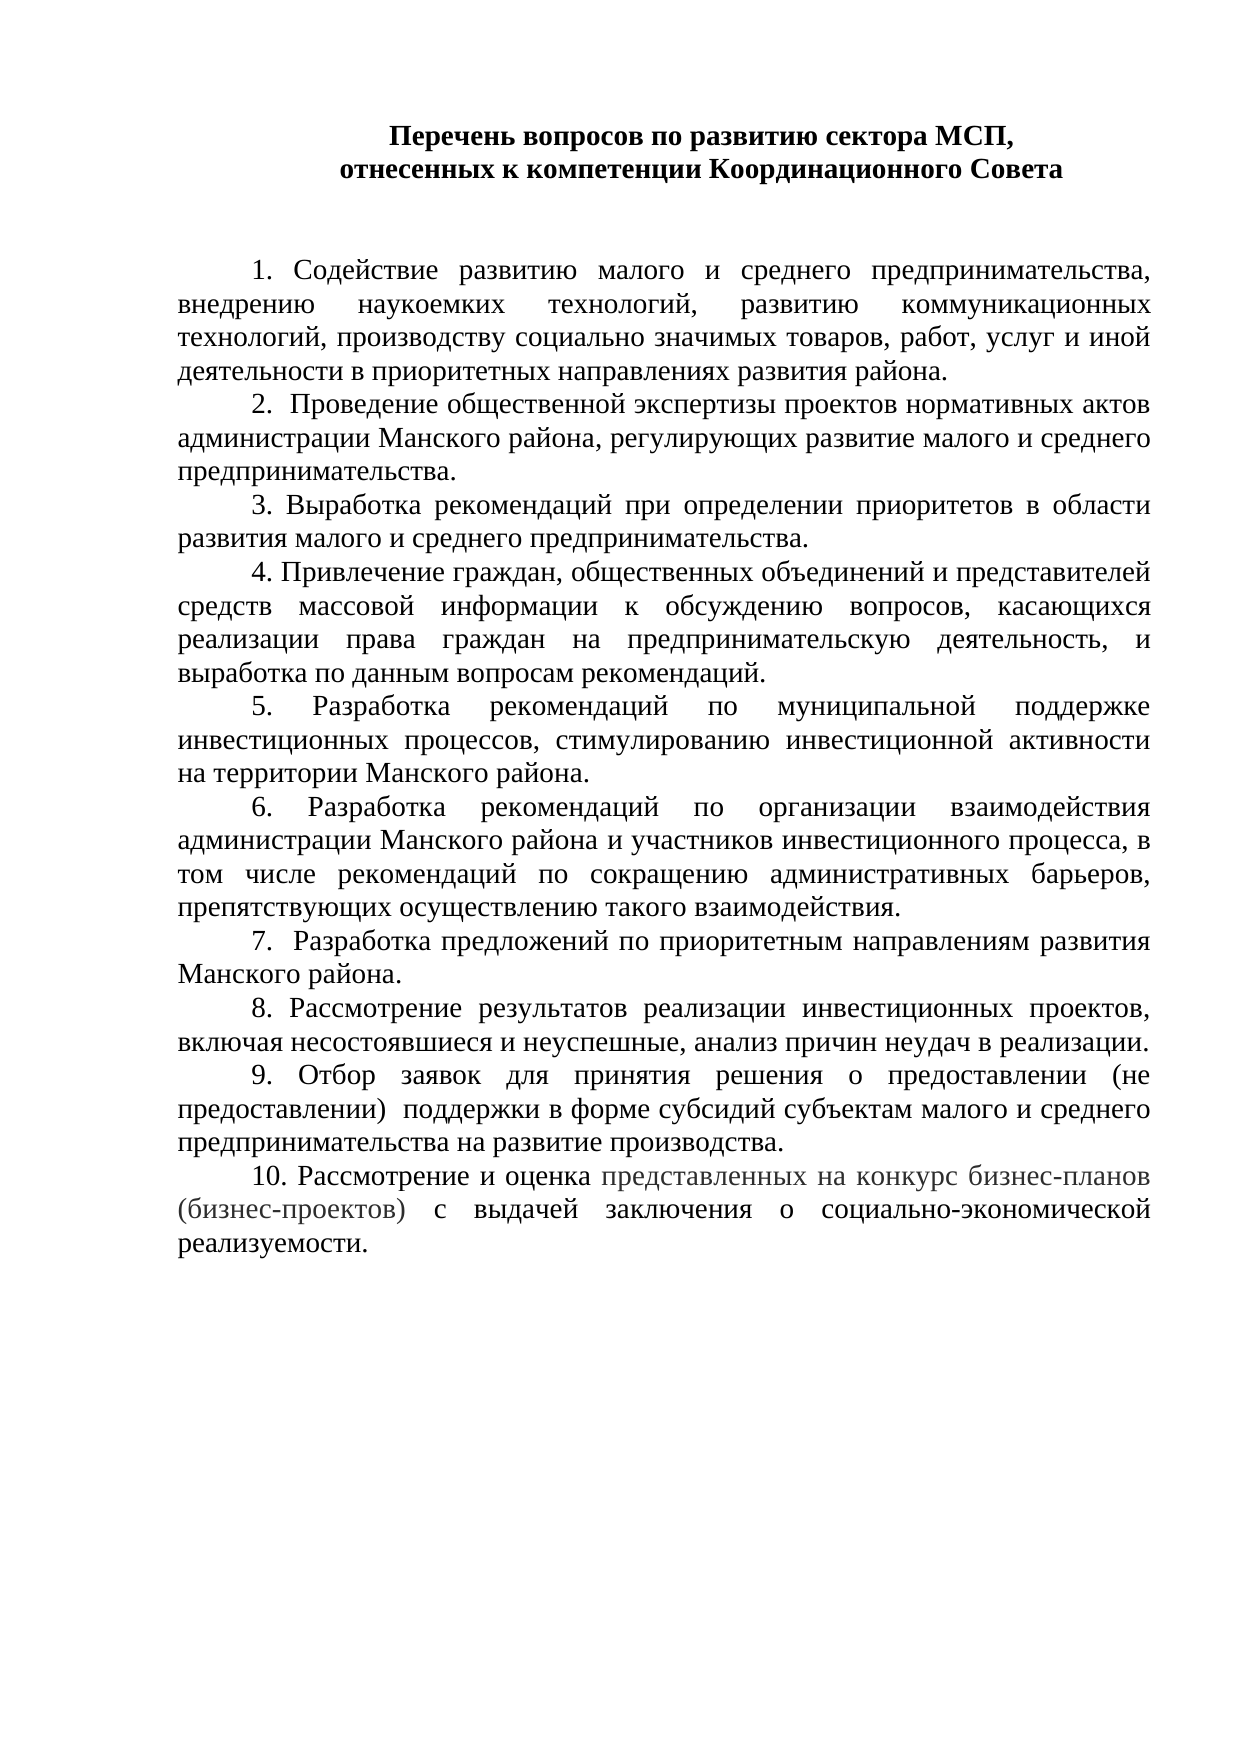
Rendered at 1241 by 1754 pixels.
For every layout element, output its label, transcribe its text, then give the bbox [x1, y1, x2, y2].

text 5. Разработка рекомендаций по муниципальной поддержке инвестиционных процессов, стимулированию инвестиционной активности на территории Манского района. [177, 688, 1152, 789]
text 10. Рассмотрение и оценка представленных на конкурс бизнес-планов (бизнес-проектов) с выдачей заключения о социально-экономической реализуемости. [177, 1158, 1152, 1258]
text 6. Разработка рекомендаций по организации взаимодействия администрации Манского района и участников инвестиционного процесса, в том числе рекомендаций по сокращению административных барьеров, препятствующих осуществлению такого взаимодействия. [177, 789, 1152, 923]
text 7. Разработка предложений по приоритетным направлениям развития Манского района. [177, 923, 1152, 990]
text 4. Привлечение граждан, общественных объединений и представителей средств массовой информации к обсуждению вопросов, касающихся реализации права граждан на предпринимательскую деятельность, и выработка по данным вопросам рекомендаций. [177, 554, 1152, 688]
text 2. Проведение общественной экспертизы проектов нормативных актов администрации Манского района, регулирующих развитие малого и среднего предпринимательства. [177, 386, 1152, 487]
text 3. Выработка рекомендаций при определении приоритетов в области развития малого и среднего предпринимательства. [177, 487, 1152, 554]
text отнесенных к компетенции Координационного Совета [177, 152, 1152, 185]
text 9. Отбор заявок для принятия решения о предоставлении (не предоставлении) поддержки в форме субсидий субъектам малого и среднего предпринимательства на развитие производства. [177, 1057, 1152, 1158]
text 8. Рассмотрение результатов реализации инвестиционных проектов, включая несостоявшиеся и неуспешные, анализ причин неудач в реализации. [177, 990, 1152, 1057]
text Перечень вопросов по развитию сектора МСП, [177, 118, 1152, 152]
text 1. Содействие развитию малого и среднего предпринимательства, внедрению наукоемких технологий, развитию коммуникационных технологий, производству социально значимых товаров, работ, услуг и иной деятельности в приоритетных направлениях развития района. [177, 252, 1152, 386]
